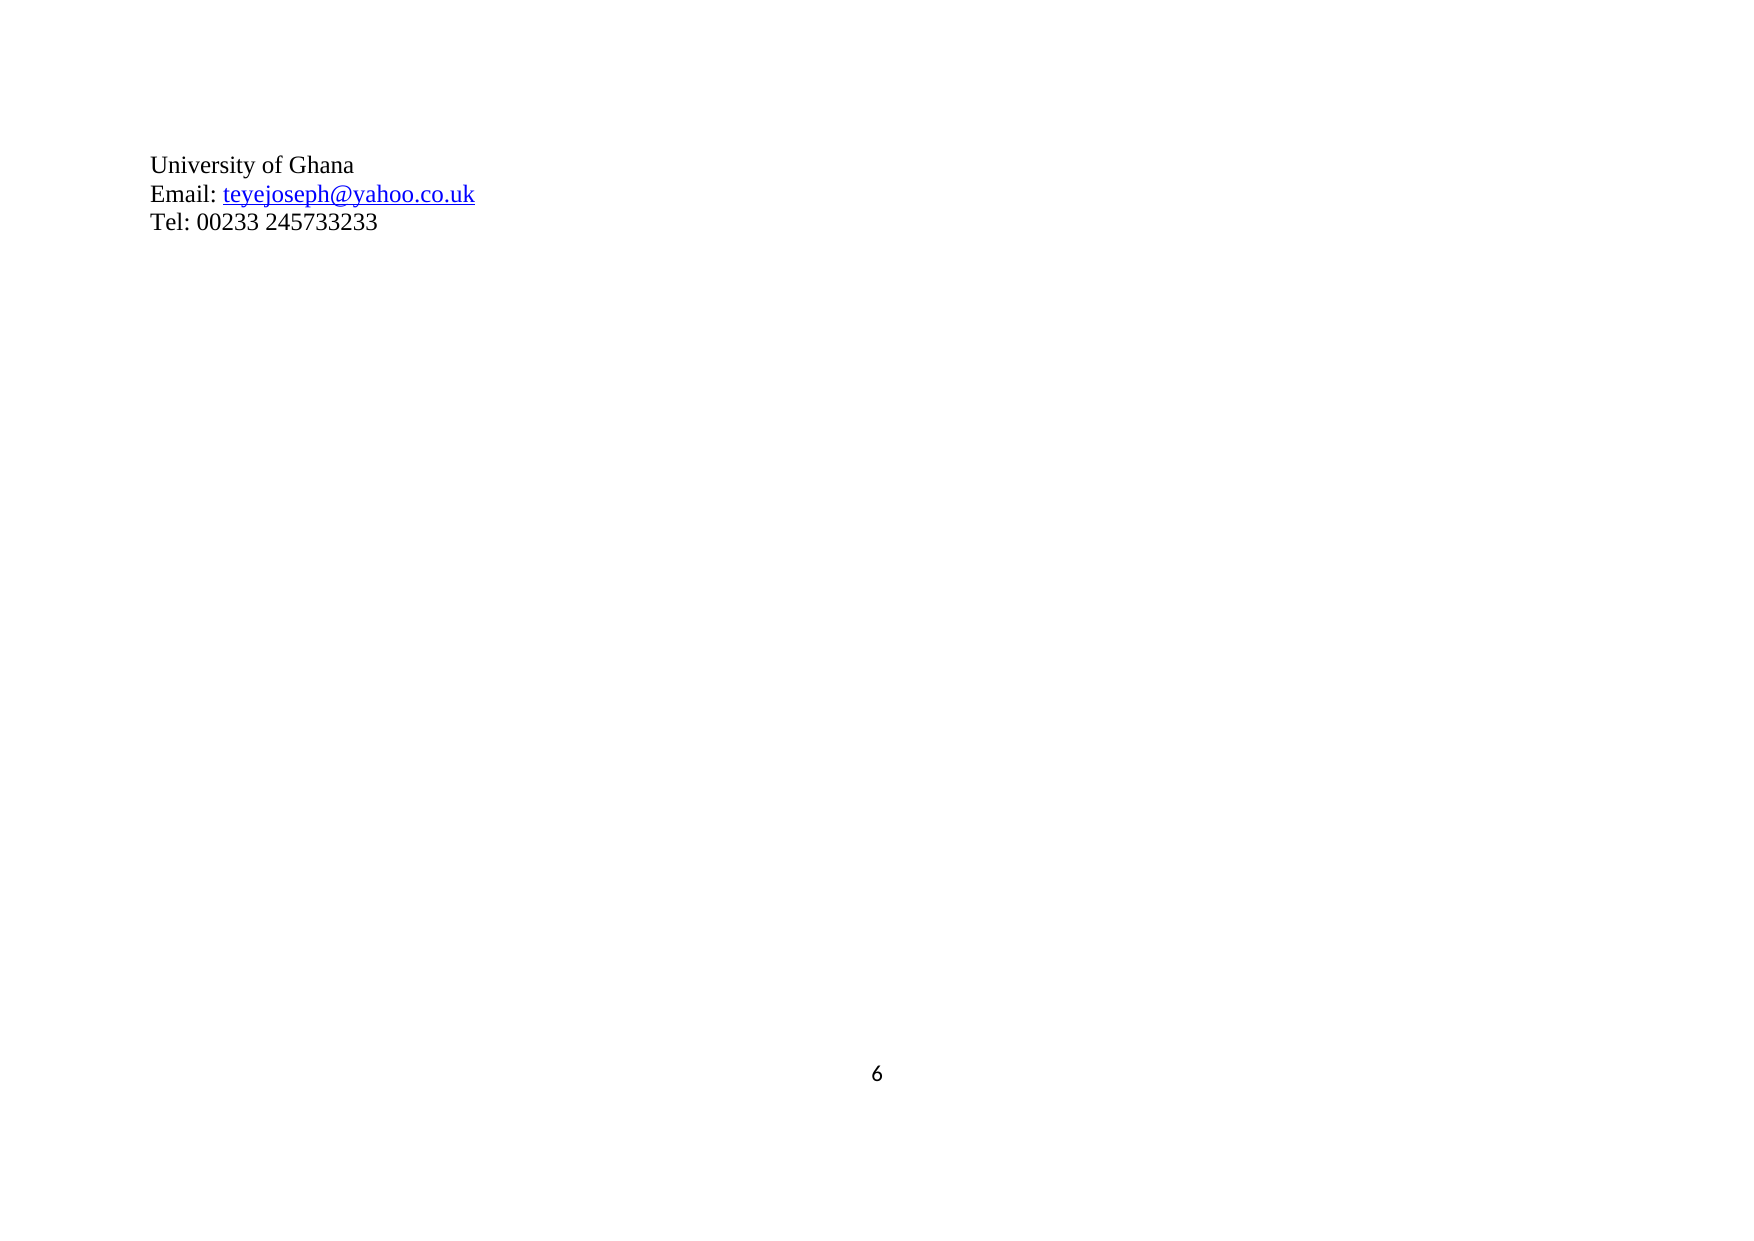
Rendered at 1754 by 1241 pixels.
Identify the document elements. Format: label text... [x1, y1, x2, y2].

text University of Ghana [150, 150, 1604, 179]
text Email: teyejoseph@yahoo.co.uk [150, 179, 1604, 207]
text Tel: 00233 245733233 [150, 207, 1604, 236]
